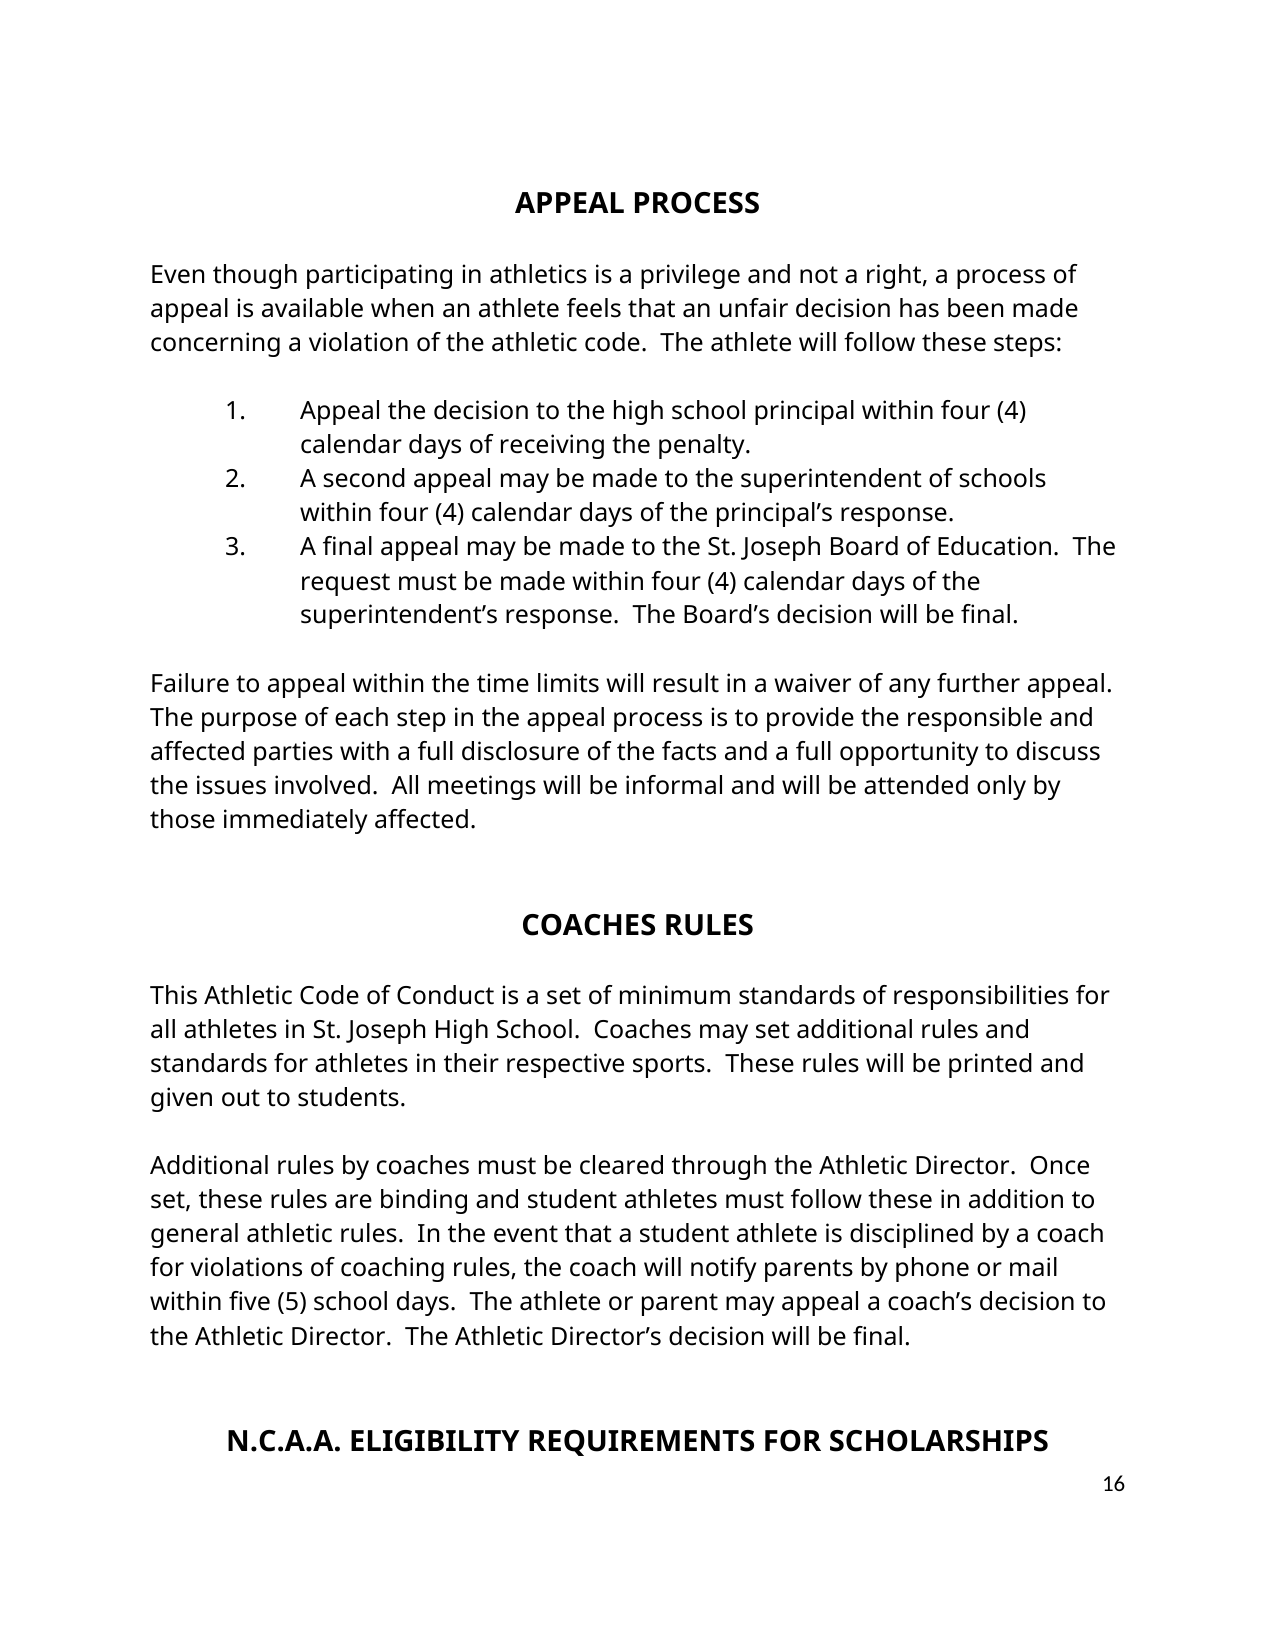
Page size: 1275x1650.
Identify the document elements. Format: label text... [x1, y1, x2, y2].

text This Athletic Code of Conduct is a set of minimum standards of responsibilities for all athletes in St. Joseph High School. Coaches may set additional rules and standards for athletes in their respective sports. These rules will be printed and given out to students. [150, 977, 1125, 1114]
list A second appeal may be made to the superintendent of schools within four (4) calendar days of the principal’s response. [225, 461, 1125, 529]
text COACHES RULES [150, 904, 1125, 943]
text N.C.A.A. ELIGIBILITY REQUIREMENTS FOR SCHOLARSHIPS [150, 1420, 1125, 1460]
list A final appeal may be made to the St. Joseph Board of Education. The request must be made within four (4) calendar days of the superintendent’s response. The Board’s decision will be final. [225, 529, 1125, 631]
text Additional rules by coaches must be cleared through the Athletic Director. Once set, these rules are binding and student athletes must follow these in addition to general athletic rules. In the event that a student athlete is disciplined by a coach for violations of coaching rules, the coach will notify parents by phone or mail within five (5) school days. The athlete or parent may appeal a coach’s decision to the Athletic Director. The Athletic Director’s decision will be final. [150, 1148, 1125, 1352]
text Even though participating in athletics is a privilege and not a right, a process of appeal is available when an athlete feels that an unfair decision has been made concerning a violation of the athletic code. The athlete will follow these steps: [150, 257, 1125, 359]
text APPEAL PROCESS [150, 183, 1125, 222]
list Appeal the decision to the high school principal within four (4) calendar days of receiving the penalty. [225, 393, 1125, 461]
text Failure to appeal within the time limits will result in a waiver of any further appeal. The purpose of each step in the appeal process is to provide the responsible and affected parties with a full disclosure of the facts and a full opportunity to discuss the issues involved. All meetings will be informal and will be attended only by those immediately affected. [150, 665, 1125, 836]
